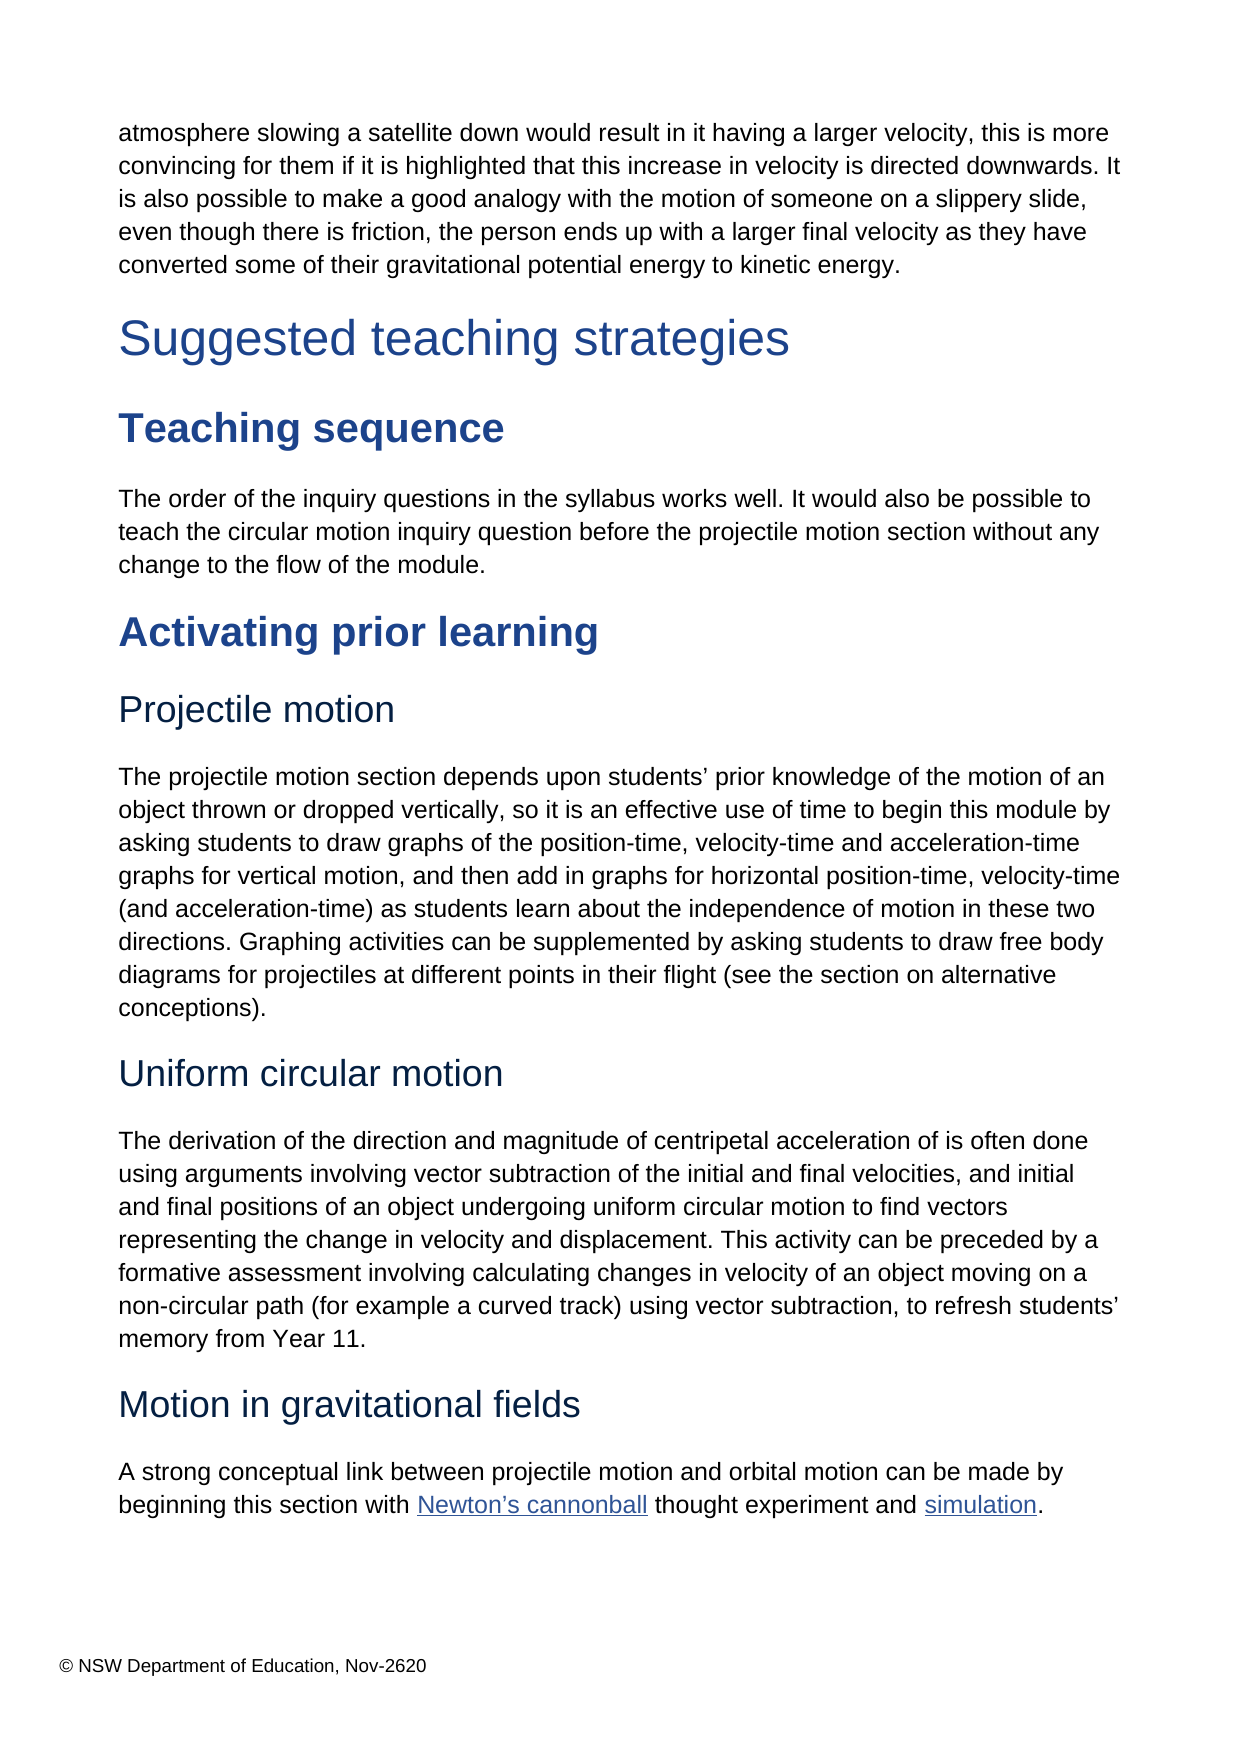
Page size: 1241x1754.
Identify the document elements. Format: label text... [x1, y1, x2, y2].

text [118, 118, 1122, 279]
text The projectile motion section depends upon students’ prior knowledge of the motion of an object thrown or dropped vertically, so it is an effective use of time to begin this module by asking students to draw graphs of the position-time, velocity-time and acceleration-time graphs for vertical motion, and then add in graphs for horizontal position-time, velocity-time (and acceleration-time) as students learn about the independence of motion in these two directions. Graphing activities can be supplemented by asking students to draw free body diagrams for projectiles at different points in their flight (see the section on alternative conceptions). [118, 762, 1122, 1022]
text The order of the inquiry questions in the syllabus works well. It would also be possible to teach the circular motion inquiry question before the projectile motion section without any change to the flow of the module. [118, 483, 1122, 578]
text A strong conceptual link between projectile motion and orbital motion can be made by beginning this section with Newton’s cannonball thought experiment and simulation. [118, 1457, 1122, 1518]
subtitle Motion in gravitational fields [118, 1382, 1122, 1425]
text The derivation of the direction and magnitude of centripetal acceleration of is often done using arguments involving vector subtraction of the initial and final velocities, and initial and final positions of an object undergoing uniform circular motion to find vectors representing the change in velocity and displacement. This activity can be preceded by a formative assessment involving calculating changes in velocity of an object moving on a non-circular path (for example a curved track) using vector subtraction, to refresh students’ memory from Year 11. [118, 1126, 1122, 1353]
subtitle Teaching sequence [118, 403, 1122, 451]
subtitle Projectile motion [118, 688, 1122, 731]
subtitle Suggested teaching strategies [118, 308, 1122, 366]
subtitle Uniform circular motion [118, 1051, 1122, 1094]
subtitle Activating prior learning [118, 608, 1122, 656]
